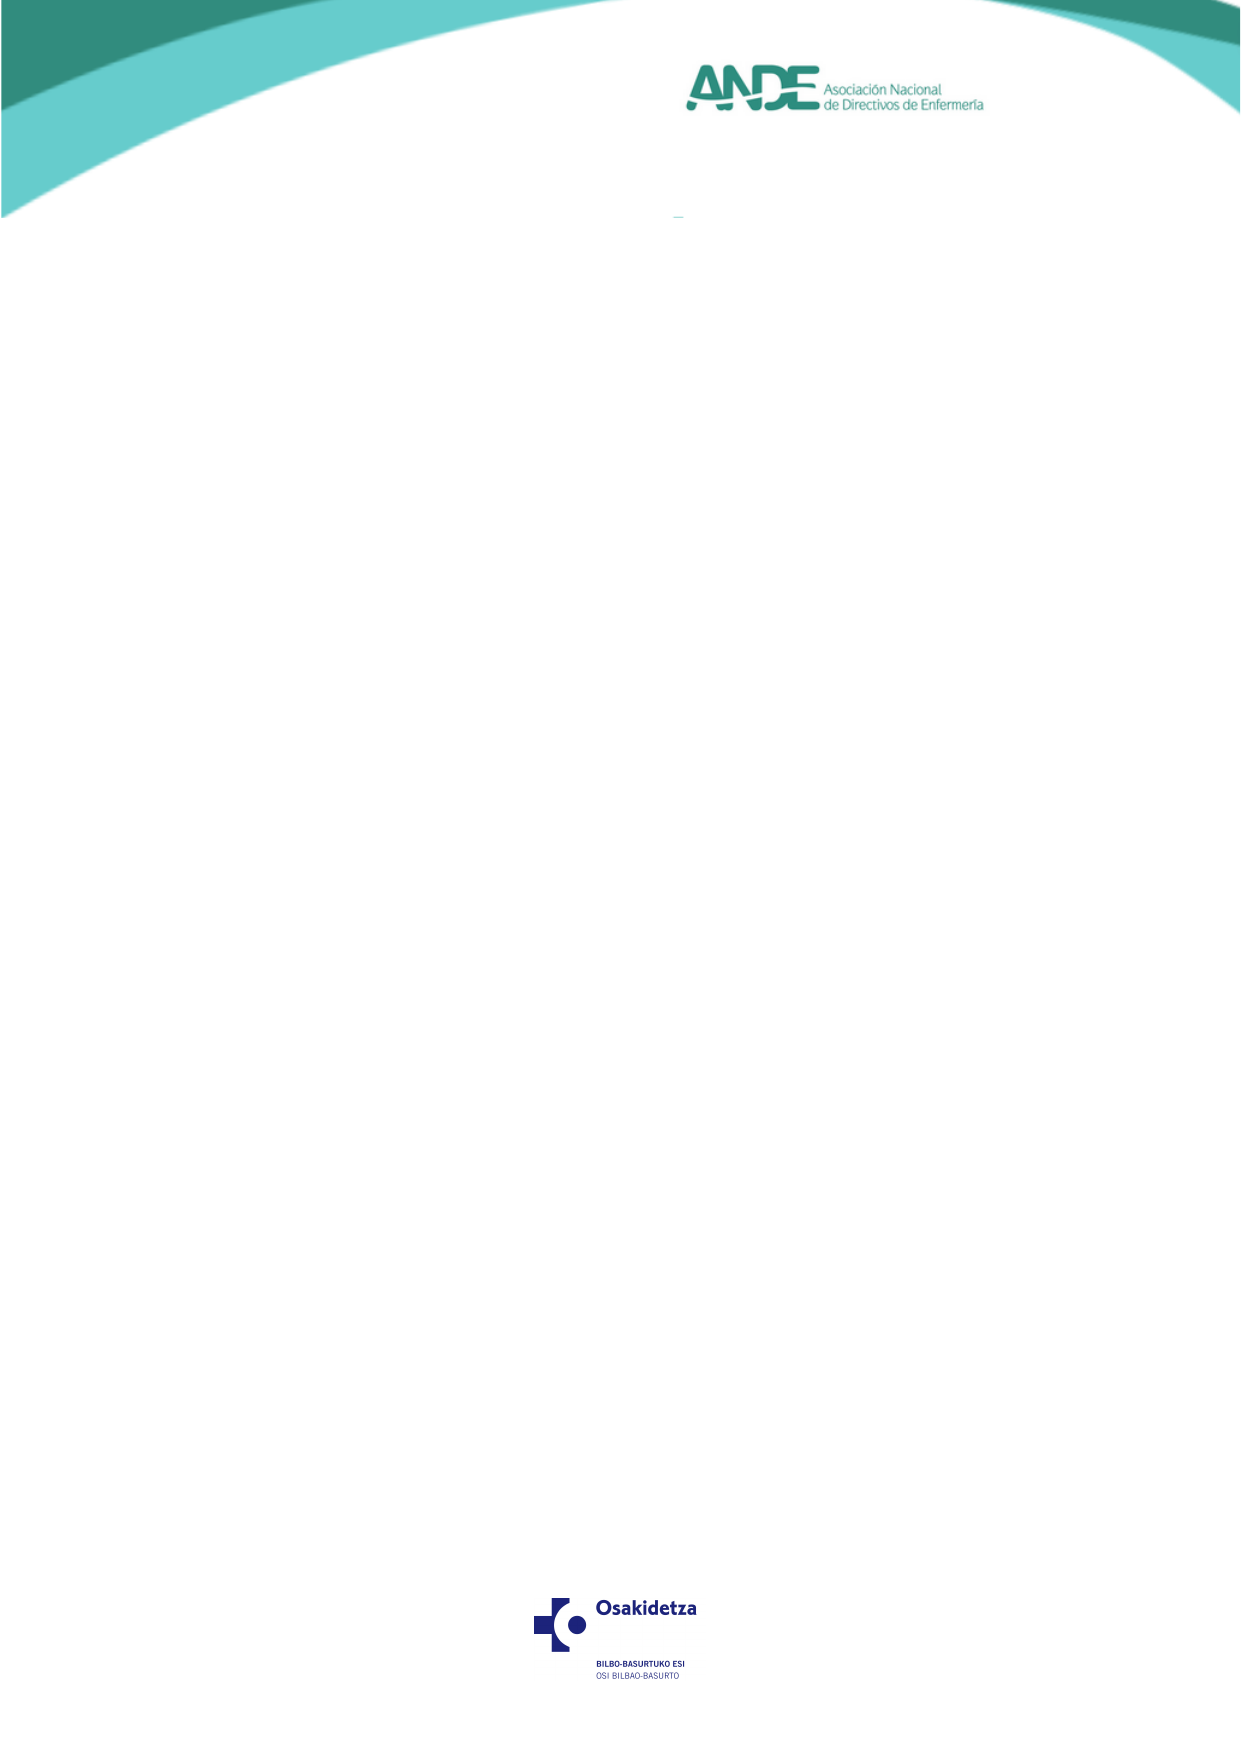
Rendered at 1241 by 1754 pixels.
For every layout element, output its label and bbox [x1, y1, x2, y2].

picture [1, 0, 1241, 218]
picture [534, 1598, 707, 1681]
